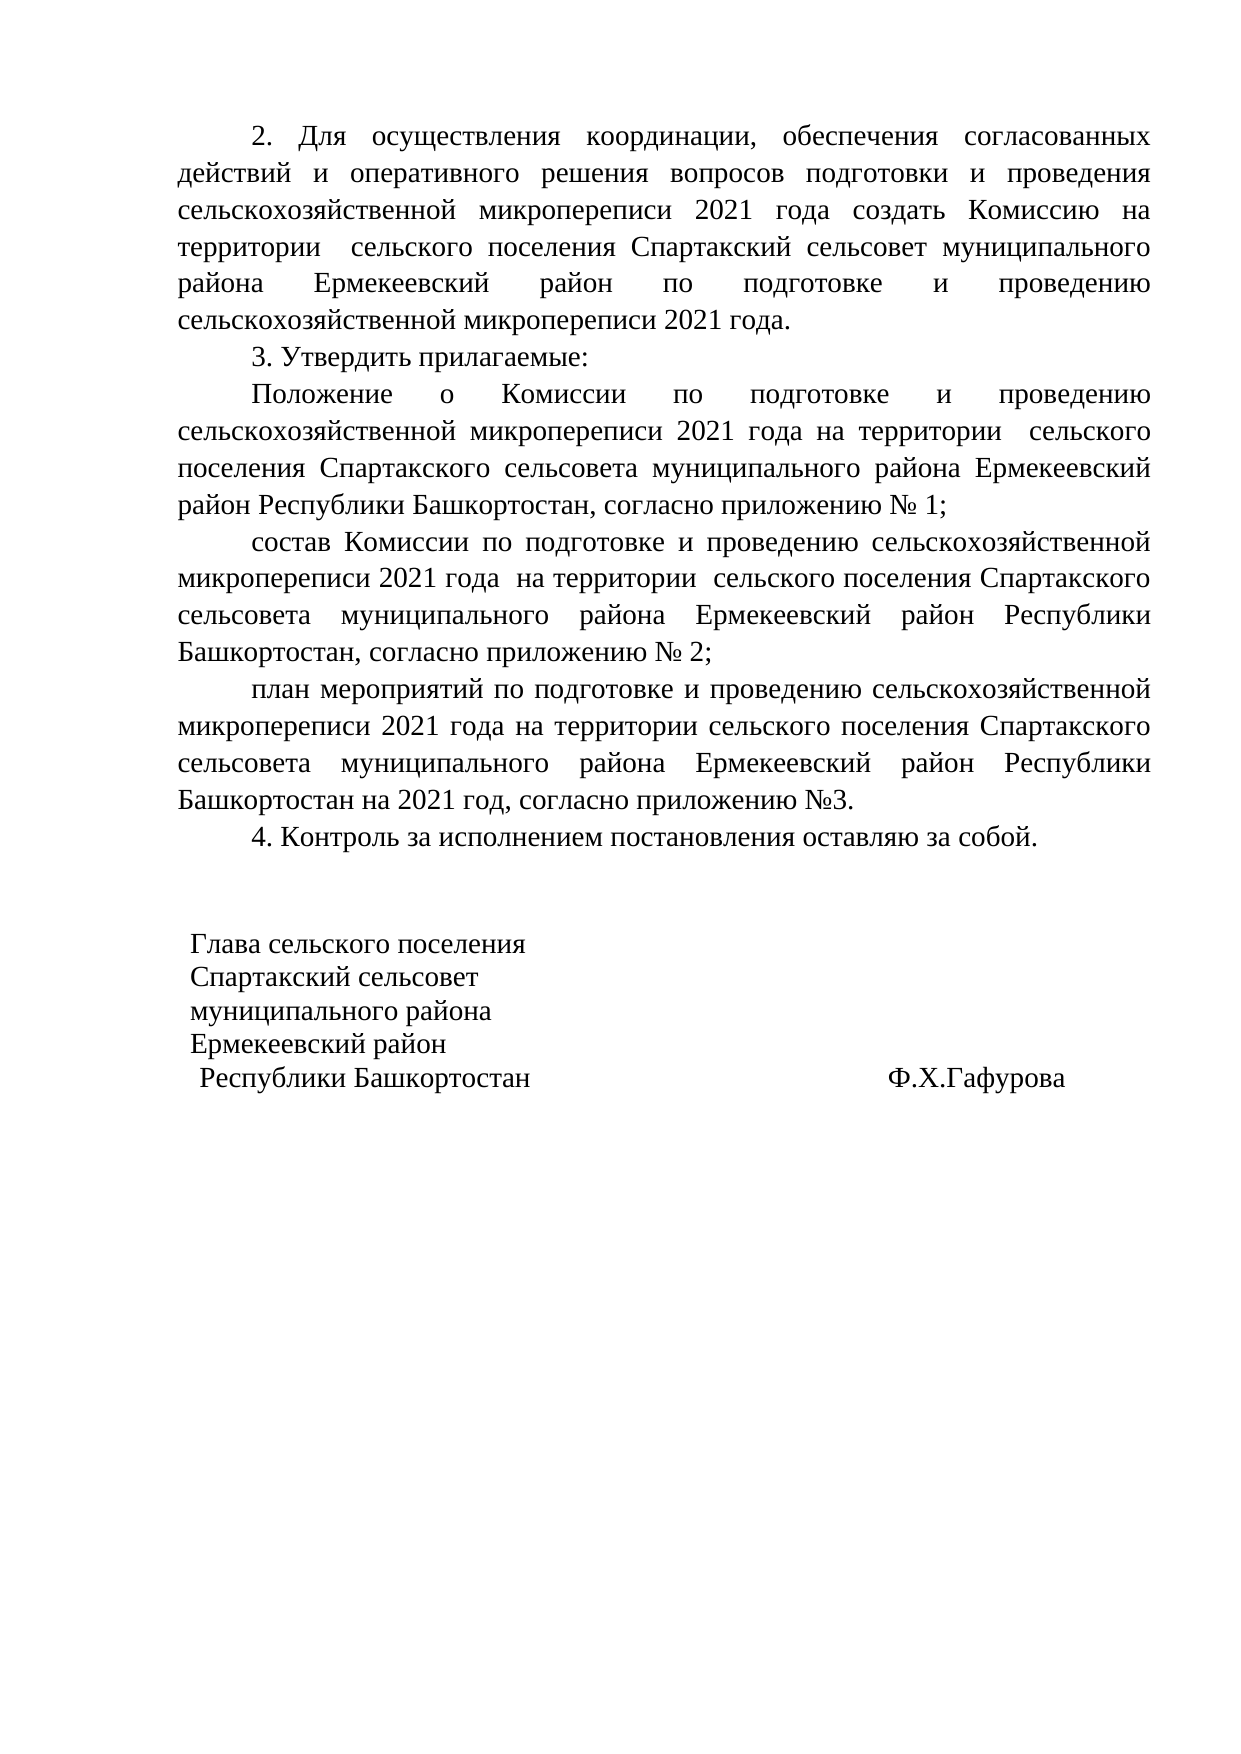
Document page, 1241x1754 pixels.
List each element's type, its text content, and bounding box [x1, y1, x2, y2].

text Спартакский сельсовет [73, 959, 1152, 993]
text план мероприятий по подготовке и проведению сельскохозяйственной микропереписи 2021 года на территории сельского поселения Спартакского сельсовета муниципального района Ермекеевский район Республики Башкортостан на 2021 год, согласно приложению №3. [177, 671, 1152, 815]
text состав Комиссии по подготовке и проведению сельскохозяйственной микропереписи 2021 года на территории сельского поселения Спартакского сельсовета муниципального района Ермекеевский район Республики Башкортостан, согласно приложению № 2; [177, 524, 1152, 668]
text Положение о Комиссии по подготовке и проведению сельскохозяйственной микропереписи 2021 года на территории сельского поселения Спартакского сельсовета муниципального района Ермекеевский район Республики Башкортостан, согласно приложению № 1; [177, 376, 1152, 520]
text 2. Для осуществления координации, обеспечения согласованных действий и оперативного решения вопросов подготовки и проведения сельскохозяйственной микропереписи 2021 года создать Комиссию на территории сельского поселения Спартакский сельсовет муниципального района Ермекеевский район по подготовке и проведению сельскохозяйственной микропереписи 2021 года. [177, 118, 1152, 336]
text муниципального района [73, 993, 1152, 1027]
text Республики Башкортостан Ф.Х.Гафурова [177, 1060, 1152, 1094]
text Глава сельского поселения [73, 926, 1152, 959]
text 4. Контроль за исполнением постановления оставляю за собой. [177, 819, 1152, 852]
text Ермекеевский район [73, 1027, 1152, 1060]
text 3. Утвердить прилагаемые: [177, 339, 1152, 373]
